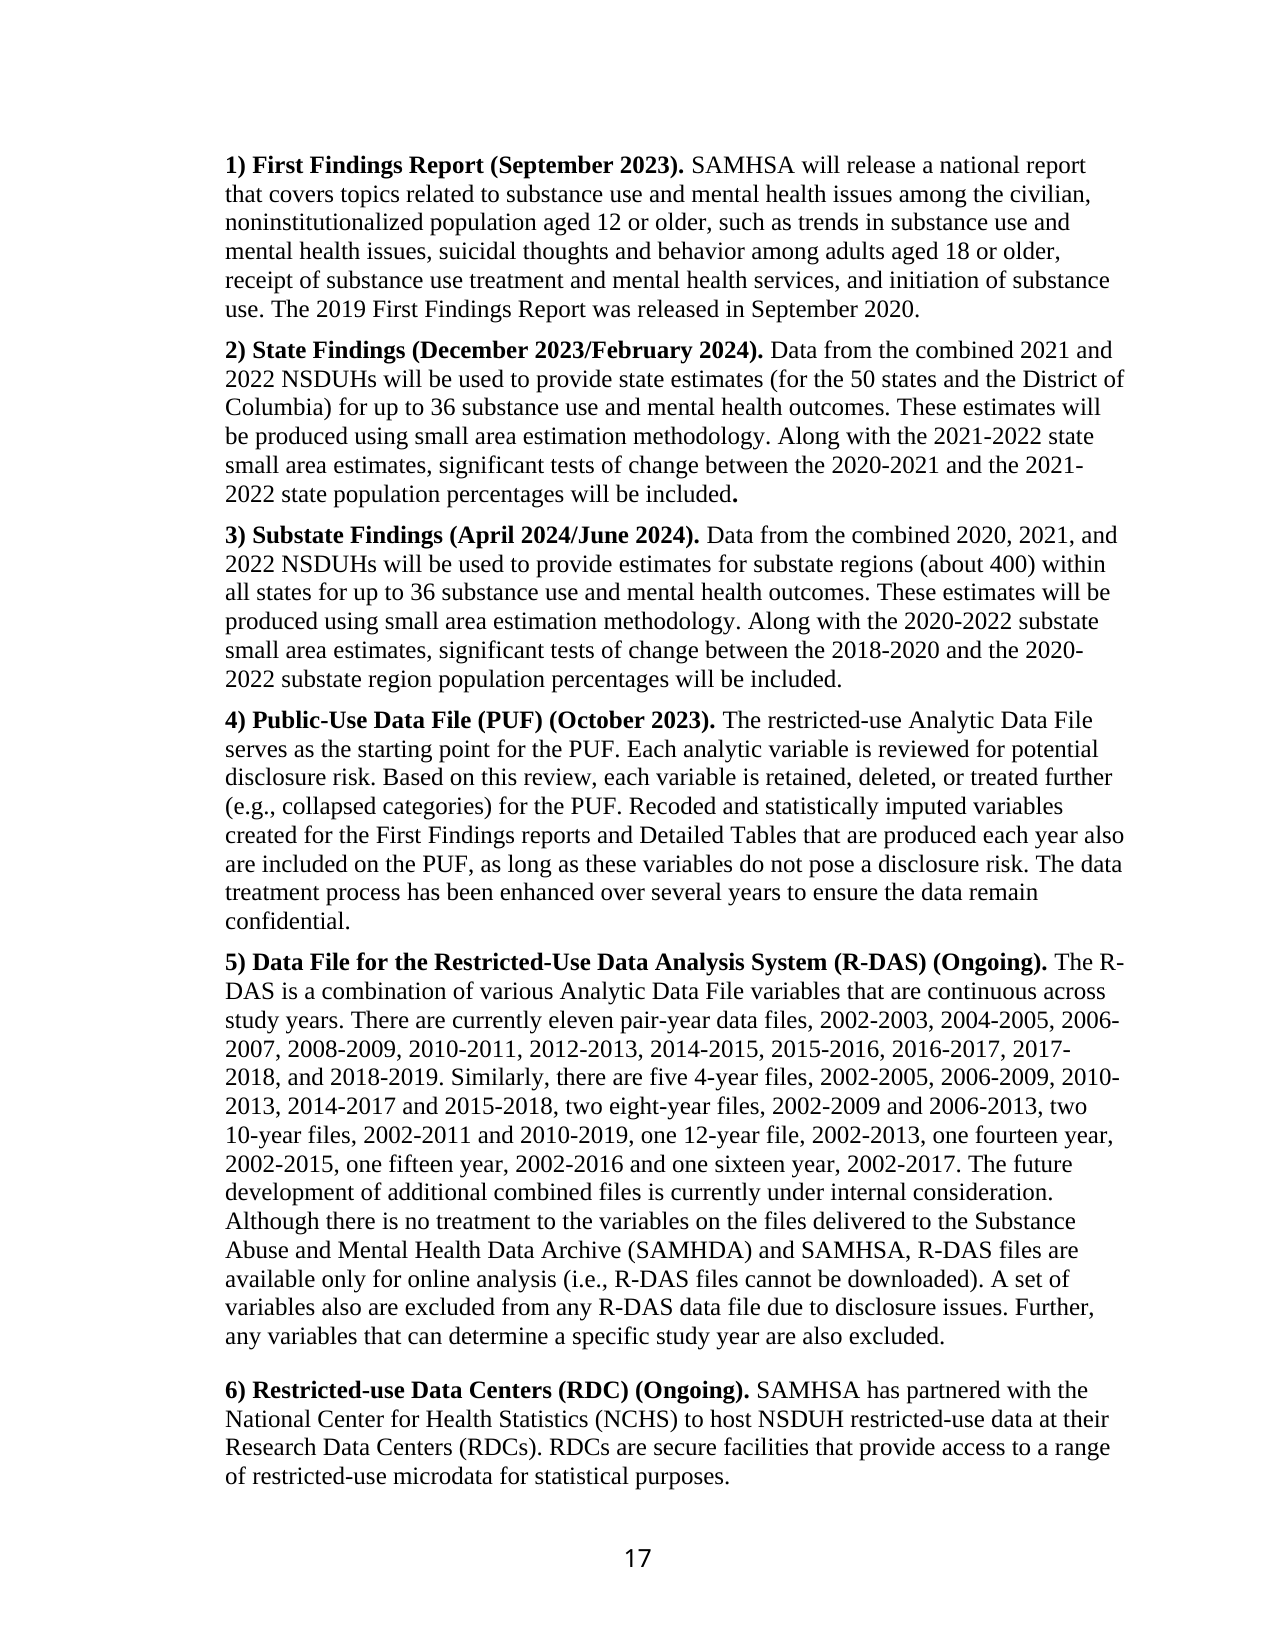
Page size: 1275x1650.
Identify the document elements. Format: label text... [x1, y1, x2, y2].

subtitle 1) First Findings Report (September 2023). SAMHSA will release a national report that covers topics related to substance use and mental health issues among the civilian, noninstitutionalized population aged 12 or older, such as trends in substance use and mental health issues, suicidal thoughts and behavior among adults aged 18 or older, receipt of substance use treatment and mental health services, and initiation of substance use. The 2019 First Findings Report was released in September 2020. [225, 150, 1125, 322]
subtitle 3) Substate Findings (April 2024/June 2024). Data from the combined 2020, 2021, and 2022 NSDUHs will be used to provide estimates for substate regions (about 400) within all states for up to 36 substance use and mental health outcomes. These estimates will be produced using small area estimation methodology. Along with the 2020-2022 substate small area estimates, significant tests of change between the 2018-2020 and the 2020-2022 substate region population percentages will be included. [225, 520, 1125, 692]
text 4) Public-Use Data File (PUF) (October 2023). The restricted-use Analytic Data File serves as the starting point for the PUF. Each analytic variable is reviewed for potential disclosure risk. Based on this review, each variable is retained, deleted, or treated further (e.g., collapsed categories) for the PUF. Recoded and statistically imputed variables created for the First Findings reports and Detailed Tables that are produced each year also are included on the PUF, as long as these variables do not pose a disclosure risk. The data treatment process has been enhanced over several years to ensure the data remain confidential. [225, 705, 1125, 935]
subtitle 2) State Findings (December 2023/February 2024). Data from the combined 2021 and 2022 NSDUHs will be used to provide state estimates (for the 50 states and the District of Columbia) for up to 36 substance use and mental health outcomes. These estimates will be produced using small area estimation methodology. Along with the 2021-2022 state small area estimates, significant tests of change between the 2020-2021 and the 2021-2022 state population percentages will be included. [225, 335, 1125, 507]
text 6) Restricted-use Data Centers (RDC) (Ongoing). SAMHSA has partnered with the National Center for Health Statistics (NCHS) to host NSDUH restricted-use data at their Research Data Centers (RDCs). RDCs are secure facilities that provide access to a range of restricted-use microdata for statistical purposes. [225, 1375, 1125, 1490]
text 5) Data File for the Restricted-Use Data Analysis System (R-DAS) (Ongoing). The R-DAS is a combination of various Analytic Data File variables that are continuous across study years. There are currently eleven pair-year data files, 2002-2003, 2004-2005, 2006-2007, 2008-2009, 2010-2011, 2012-2013, 2014-2015, 2015-2016, 2016-2017, 2017-2018, and 2018-2019. Similarly, there are five 4-year files, 2002-2005, 2006-2009, 2010-2013, 2014-2017 and 2015-2018, two eight-year files, 2002-2009 and 2006-2013, two 10-year files, 2002-2011 and 2010-2019, one 12-year file, 2002-2013, one fourteen year, 2002-2015, one fifteen year, 2002-2016 and one sixteen year, 2002-2017. The future development of additional combined files is currently under internal consideration. Although there is no treatment to the variables on the files delivered to the Substance Abuse and Mental Health Data Archive (SAMHDA) and SAMHSA, R-DAS files are available only for online analysis (i.e., R-DAS files cannot be downloaded). A set of variables also are excluded from any R-DAS data file due to disclosure issues. Further, any variables that can determine a specific study year are also excluded. [225, 947, 1125, 1350]
